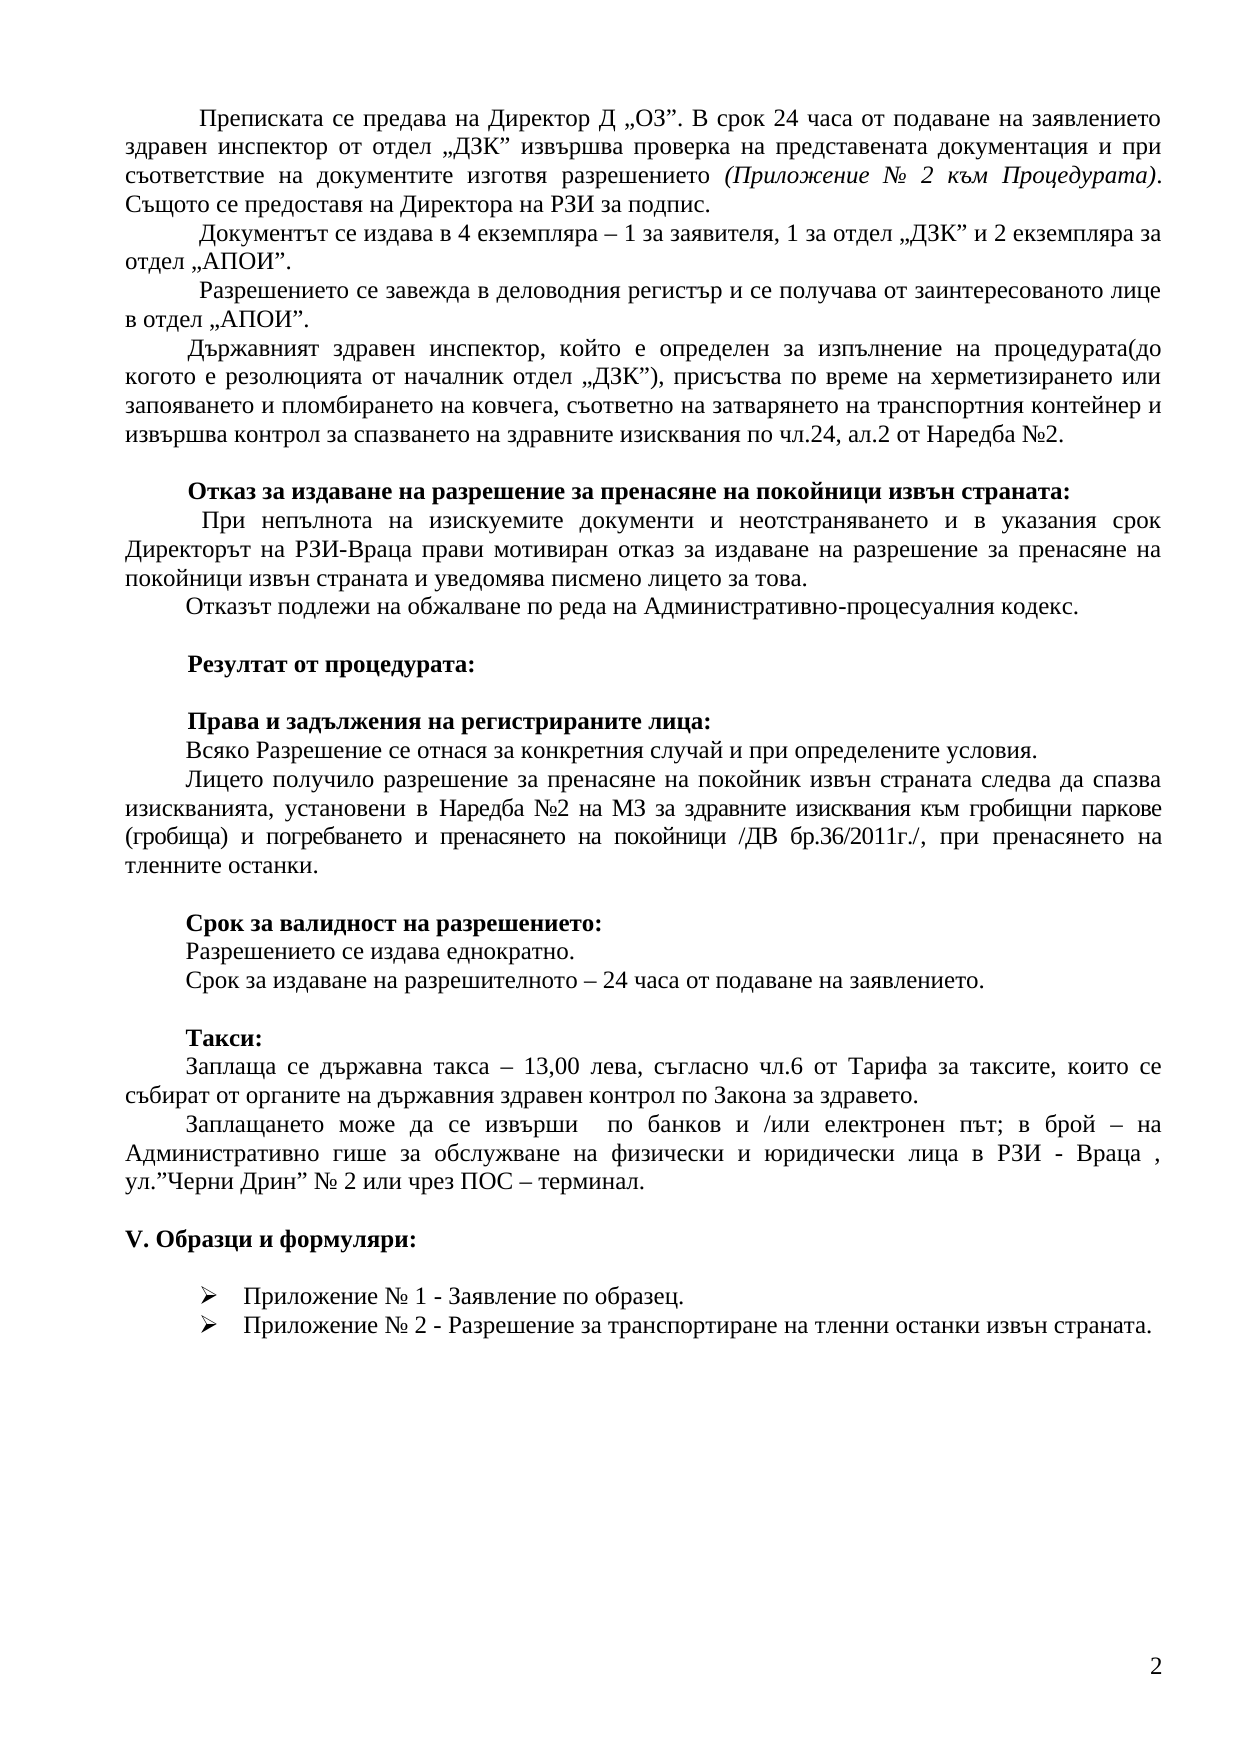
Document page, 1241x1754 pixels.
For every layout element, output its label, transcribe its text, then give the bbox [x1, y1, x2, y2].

text Права и задължения на регистрираните лица: [125, 706, 1162, 735]
text V. Образци и формуляри: [125, 1224, 1162, 1253]
text Отказът подлежи на обжалване по реда на Административно-процесуалния кодекс. [125, 591, 1162, 620]
list Заплащането може да се извърши по банков и /или електронен път; в брой – на Административно гише за обслужване на физически и юридически лица в РЗИ - Враца , ул.”Черни Дрин” № 2 или чрез ПОС – терминал. [125, 1109, 1162, 1195]
text Отказ за издаване на разрешение за пренасяне на покойници извън страната: [125, 476, 1162, 505]
text Такси: [125, 1023, 1162, 1051]
text Разрешението се завежда в деловодния регистър и се получава от заинтересованото лице в отдел „АПОИ”. [125, 275, 1162, 333]
list Приложение № 1 - Заявление по образец. [125, 1281, 1162, 1310]
text При непълнота на изискуемите документи и неотстраняването и в указания срок Директорът на РЗИ-Враца прави мотивиран отказ за издаване на разрешение за пренасяне на покойници извън страната и уведомява писмено лицето за това. [125, 505, 1162, 591]
list Приложение № 2 - Разрешение за транспортиране на тленни останки извън страната. [125, 1310, 1162, 1339]
text Документът се издава в 4 екземпляра – 1 за заявителя, 1 за отдел „ДЗК” и 2 екземпляра за отдел „АПОИ”. [125, 218, 1162, 275]
text Заплаща се държавна такса – 13,00 лева, съгласно чл.6 от Тарифа за таксите, които се събират от органите на държавния здравен контрол по Закона за здравето. [125, 1051, 1162, 1109]
text Срок за валидност на разрешението: [125, 908, 1162, 936]
text Преписката се предава на Директор Д „ОЗ”. В срок 24 часа от подаване на заявлението здравен инспектор от отдел „ДЗК” извършва проверка на представената документация и при съответствие на документите изготвя разрешението (Приложение № 2 към Процедурата). Същото се предоставя на Директора на РЗИ за подпис. [125, 103, 1162, 218]
text Срок за издаване на разрешителното – 24 часа от подаване на заявлението. [125, 965, 1162, 994]
text Лицето получило разрешение за пренасяне на покойник извън страната следва да спазва изискванията, установени в Наредба №2 на МЗ за здравните изисквания към гробищни паркове (гробища) и погребването и пренасянето на покойници /ДВ бр.36/2011г./, при пренасянето на тленните останки. [125, 764, 1162, 879]
text Държавният здравен инспектор, който е определен за изпълнение на процедурата(до когото е резолюцията от началник отдел „ДЗК”), присъства по време на херметизирането или запояването и пломбирането на ковчега, съответно на затварянето на транспортния контейнер и извършва контрол за спазването на здравните изисквания по чл.24, ал.2 от Наредба №2. [125, 333, 1162, 448]
text Всяко Разрешение се отнася за конкретния случай и при определените условия. [125, 735, 1162, 764]
text Разрешението се издава еднократно. [125, 936, 1162, 965]
text Резултат от процедурата: [125, 649, 1162, 678]
